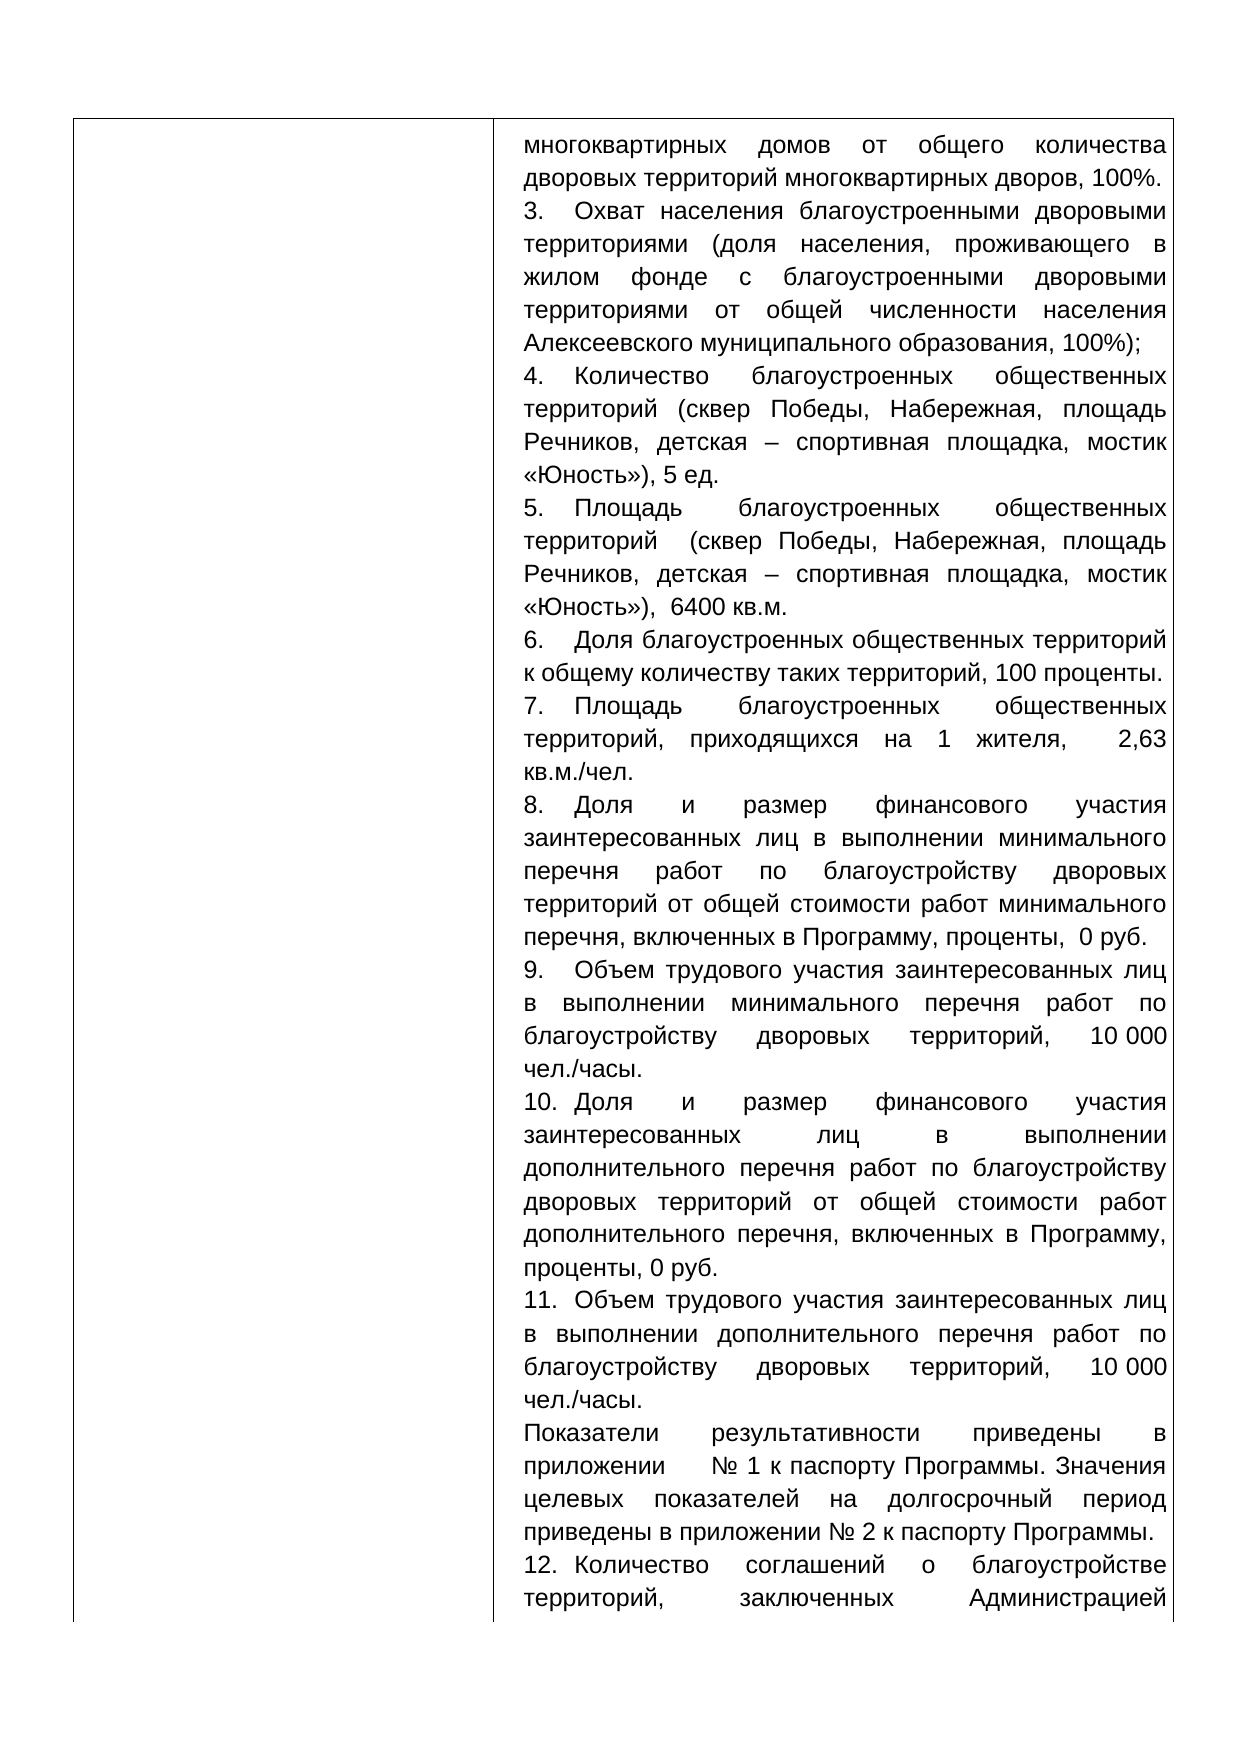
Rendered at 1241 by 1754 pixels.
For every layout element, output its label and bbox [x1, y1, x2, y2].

table_cell [74, 119, 493, 1622]
table_cell [494, 119, 1173, 1622]
